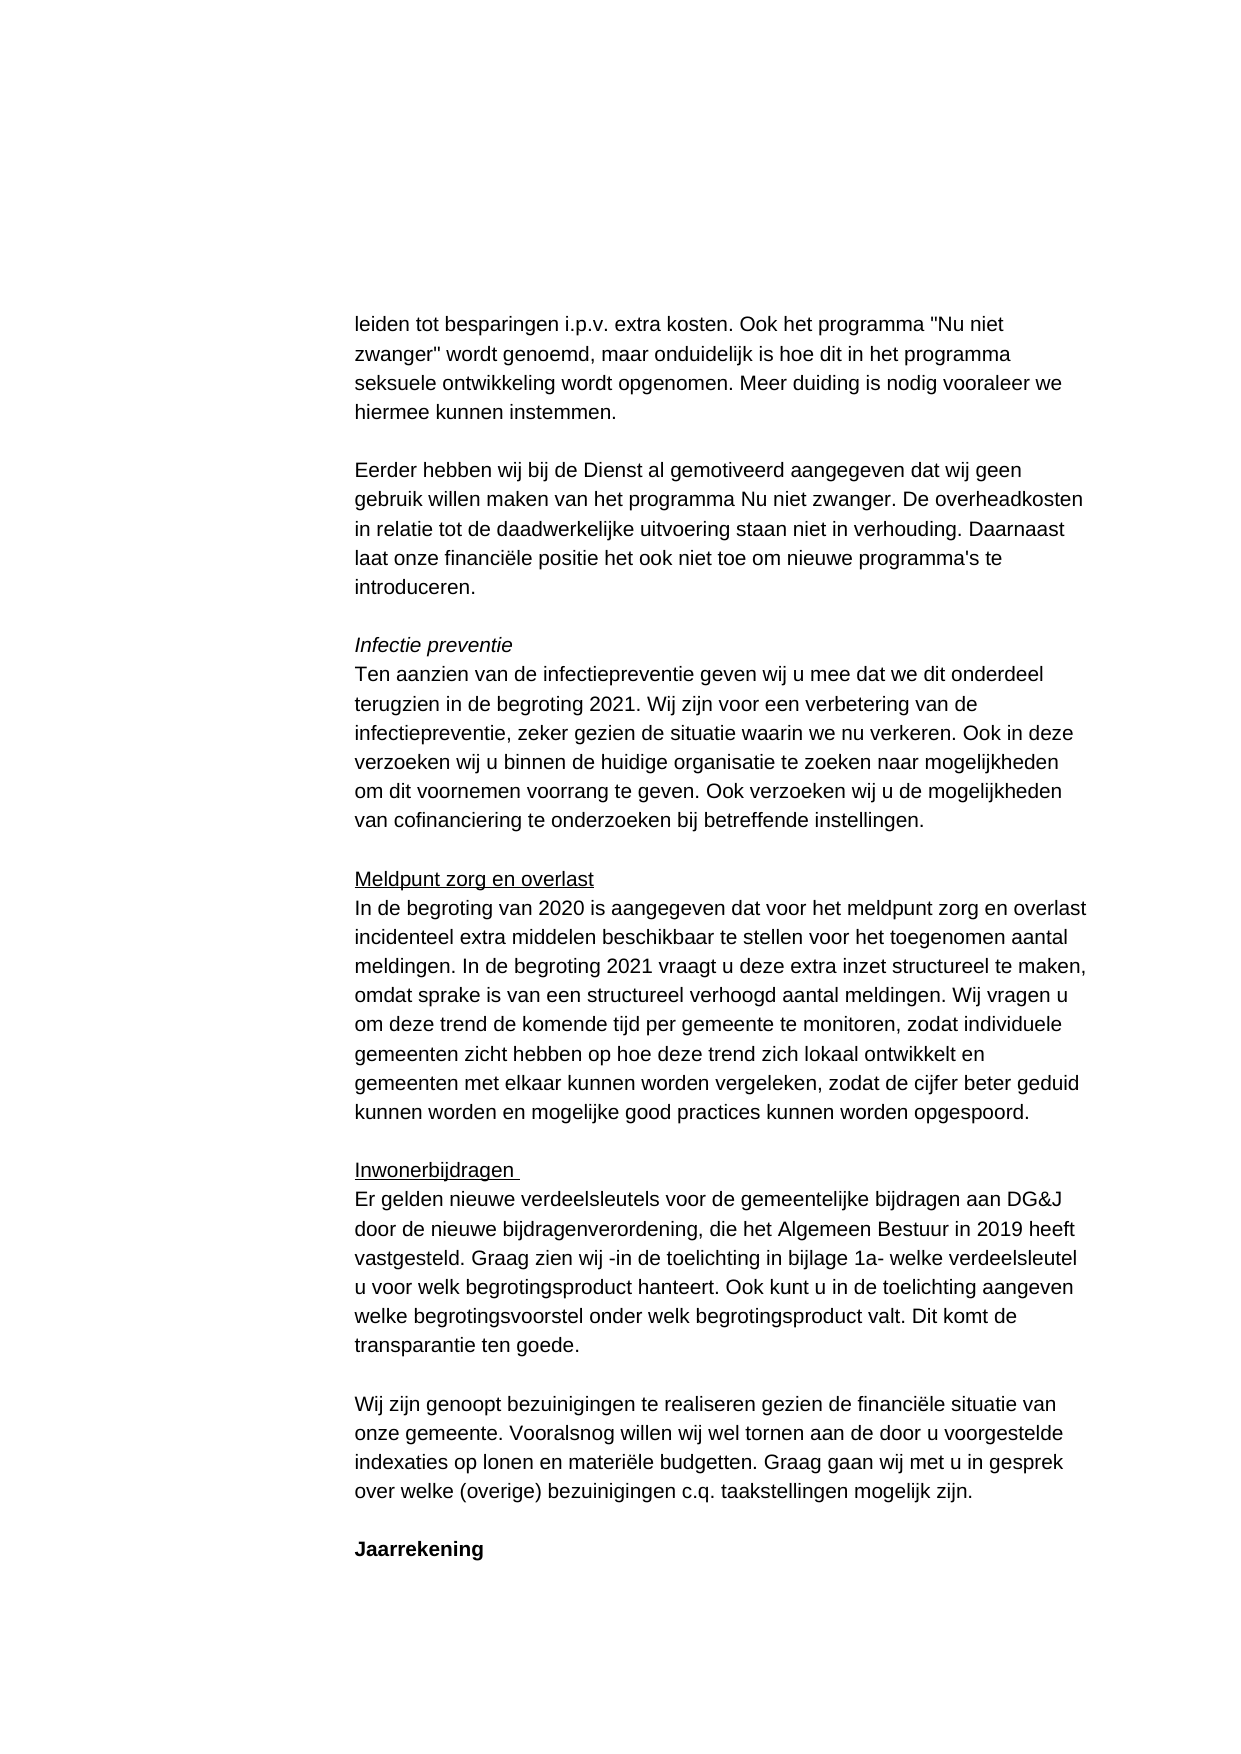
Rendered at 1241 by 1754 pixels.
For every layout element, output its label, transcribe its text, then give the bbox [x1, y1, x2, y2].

text Infectie preventie [354, 628, 1092, 657]
text Meldpunt zorg en overlast [354, 861, 1092, 890]
text Inwonerbijdragen [354, 1153, 1092, 1182]
text In de begroting van 2020 is aangegeven dat voor het meldpunt zorg en overlast incidenteel extra middelen beschikbaar te stellen voor het toegenomen aantal meldingen. In de begroting 2021 vraagt u deze extra inzet structureel te maken, omdat sprake is van een structureel verhoogd aantal meldingen. Wij vragen u om deze trend de komende tijd per gemeente te monitoren, zodat individuele gemeenten zicht hebben op hoe deze trend zich lokaal ontwikkelt en gemeenten met elkaar kunnen worden vergeleken, zodat de cijfer beter geduid kunnen worden en mogelijke good practices kunnen worden opgespoord. [354, 890, 1092, 1124]
text Wij zijn genoopt bezuinigingen te realiseren gezien de financiële situatie van onze gemeente. Vooralsnog willen wij wel tornen aan de door u voorgestelde indexaties op lonen en materiële budgetten. Graag gaan wij met u in gesprek over welke (overige) bezuinigingen c.q. taakstellingen mogelijk zijn. [354, 1386, 1092, 1503]
text Eerder hebben wij bij de Dienst al gemotiveerd aangegeven dat wij geen gebruik willen maken van het programma Nu niet zwanger. De overheadkosten in relatie tot de daadwerkelijke uitvoering staan niet in verhouding. Daarnaast laat onze financiële positie het ook niet toe om nieuwe programma's te introduceren. [354, 453, 1092, 599]
text Ten aanzien van de infectiepreventie geven wij u mee dat we dit onderdeel terugzien in de begroting 2021. Wij zijn voor een verbetering van de infectiepreventie, zeker gezien de situatie waarin we nu verkeren. Ook in deze verzoeken wij u binnen de huidige organisatie te zoeken naar mogelijkheden om dit voornemen voorrang te geven. Ook verzoeken wij u de mogelijkheden van cofinanciering te onderzoeken bij betreffende instellingen. [354, 657, 1092, 832]
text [354, 307, 1092, 424]
text Er gelden nieuwe verdeelsleutels voor de gemeentelijke bijdragen aan DG&J door de nieuwe bijdragenverordening, die het Algemeen Bestuur in 2019 heeft vastgesteld. Graag zien wij -in de toelichting in bijlage 1a- welke verdeelsleutel u voor welk begrotingsproduct hanteert. Ook kunt u in de toelichting aangeven welke begrotingsvoorstel onder welk begrotingsproduct valt. Dit komt de transparantie ten goede. [354, 1182, 1092, 1357]
text Jaarrekening [354, 1532, 1092, 1561]
